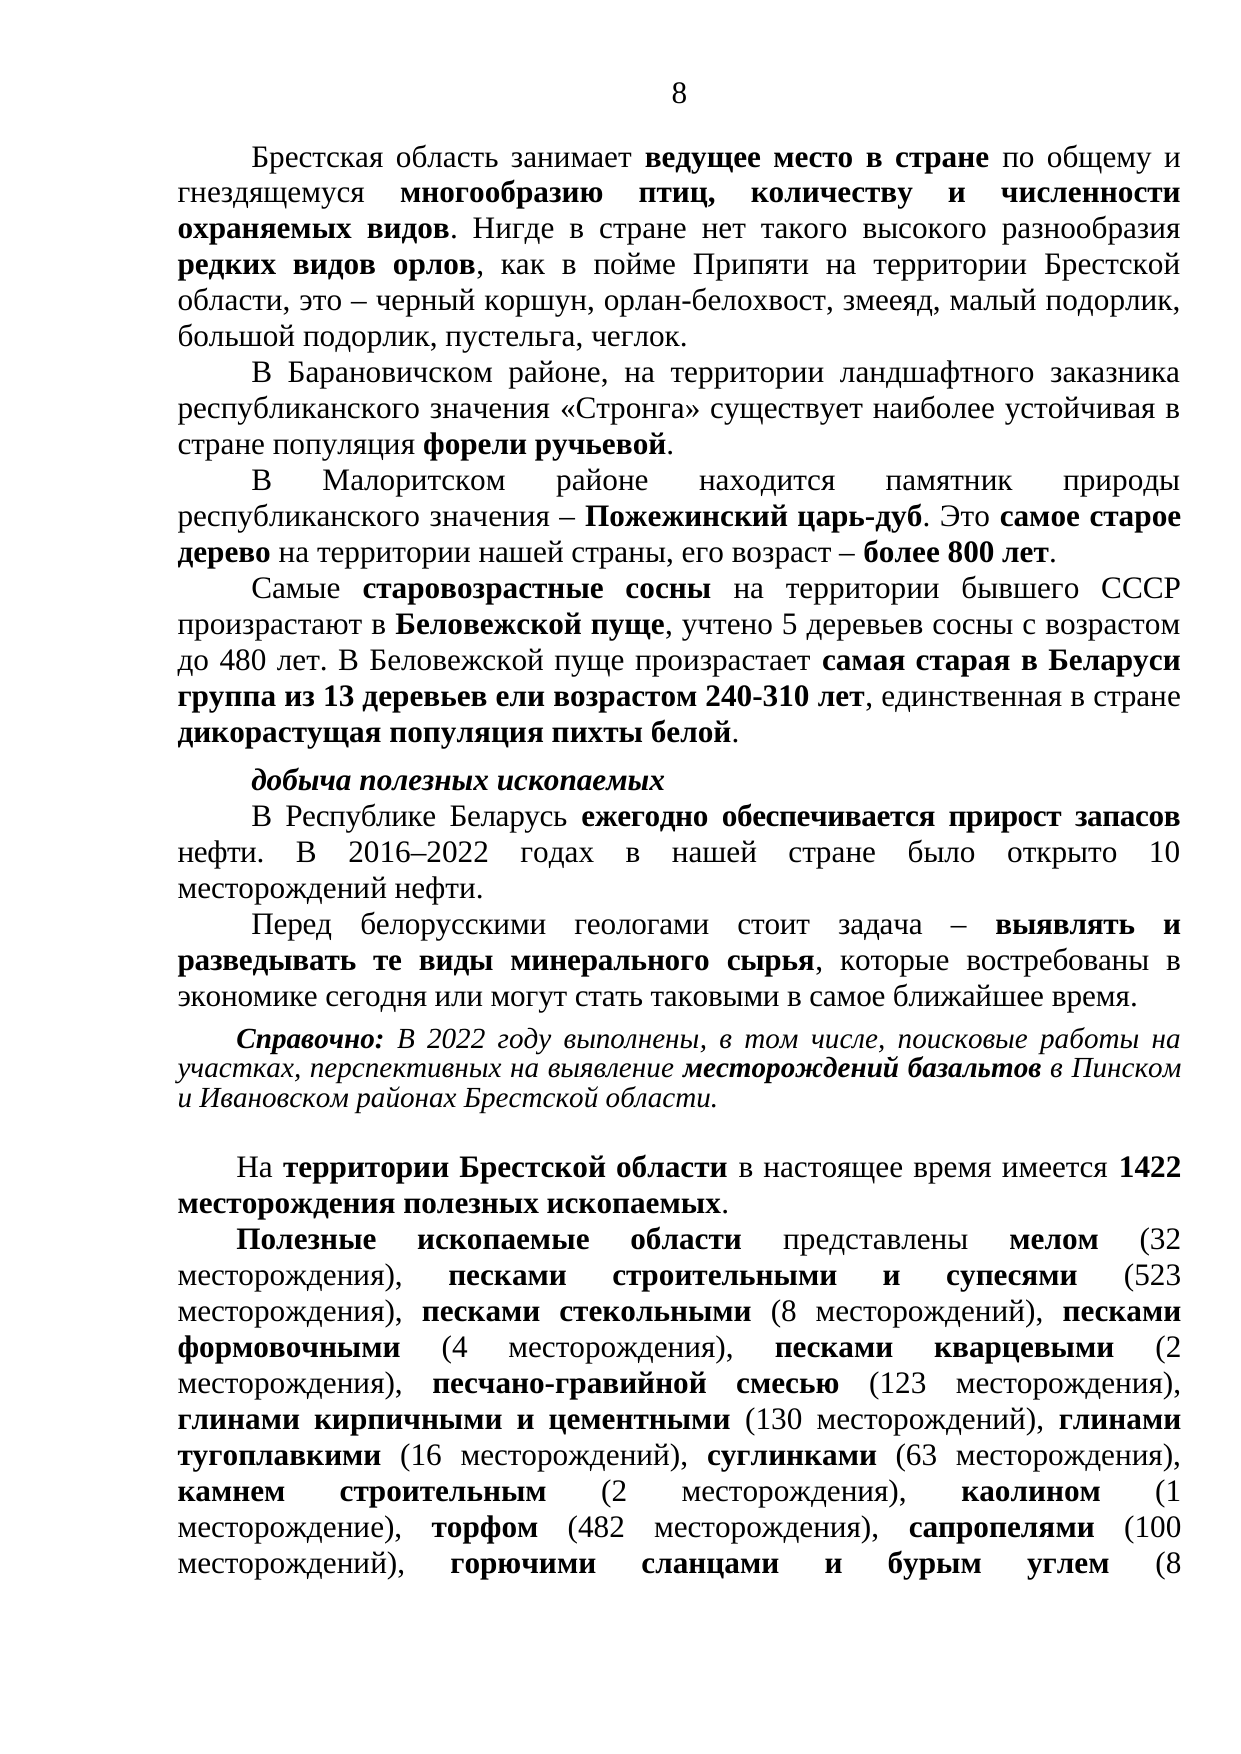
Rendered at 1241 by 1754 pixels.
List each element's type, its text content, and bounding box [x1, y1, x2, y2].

text Перед белорусскими геологами стоит задача – выявлять и разведывать те виды минерального сырья, которые востребованы в экономике сегодня или могут стать таковыми в самое ближайшее время. [177, 905, 1181, 1013]
text В Барановичском районе, на территории ландшафтного заказника республиканского значения «Стронга» существует наиболее устойчивая в стране популяция форели ручьевой. [177, 353, 1181, 461]
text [177, 1221, 1181, 1580]
text На территории Брестской области в настоящее время имеется 1422 месторождения полезных ископаемых. [177, 1149, 1181, 1221]
text В Малоритском районе находится памятник природы республиканского значения – Пожежинский царь-дуб. Это самое старое дерево на территории нашей страны, его возраст – более 800 лет. [177, 461, 1181, 569]
text Брестская область занимает ведущее место в стране по общему и гнездящемуся многообразию птиц, количеству и численности охраняемых видов. Нигде в стране нет такого высокого разнообразия редких видов орлов, как в пойме Припяти на территории Брестской области, это – черный коршун, орлан-белохвост, змееяд, малый подорлик, большой подорлик, пустельга, чеглок. [177, 138, 1181, 353]
text Справочно: В 2022 году выполнены, в том числе, поисковые работы на участках, перспективных на выявление месторождений базальтов в Пинском и Ивановском районах Брестской области. [177, 1025, 1181, 1113]
text добыча полезных ископаемых [177, 761, 1181, 797]
text Самые старовозрастные сосны на территории бывшего СССР произрастают в Беловежской пуще, учтено 5 деревьев сосны с возрастом до 480 лет. В Беловежской пуще произрастает самая старая в Беларуси группа из 13 деревьев ели возрастом 240-310 лет, единственная в стране дикорастущая популяция пихты белой. [177, 569, 1181, 749]
text В Республике Беларусь ежегодно обеспечивается прирост запасов нефти. В 2016–2022 годах в нашей стране было открыто 10 месторождений нефти. [177, 797, 1181, 905]
